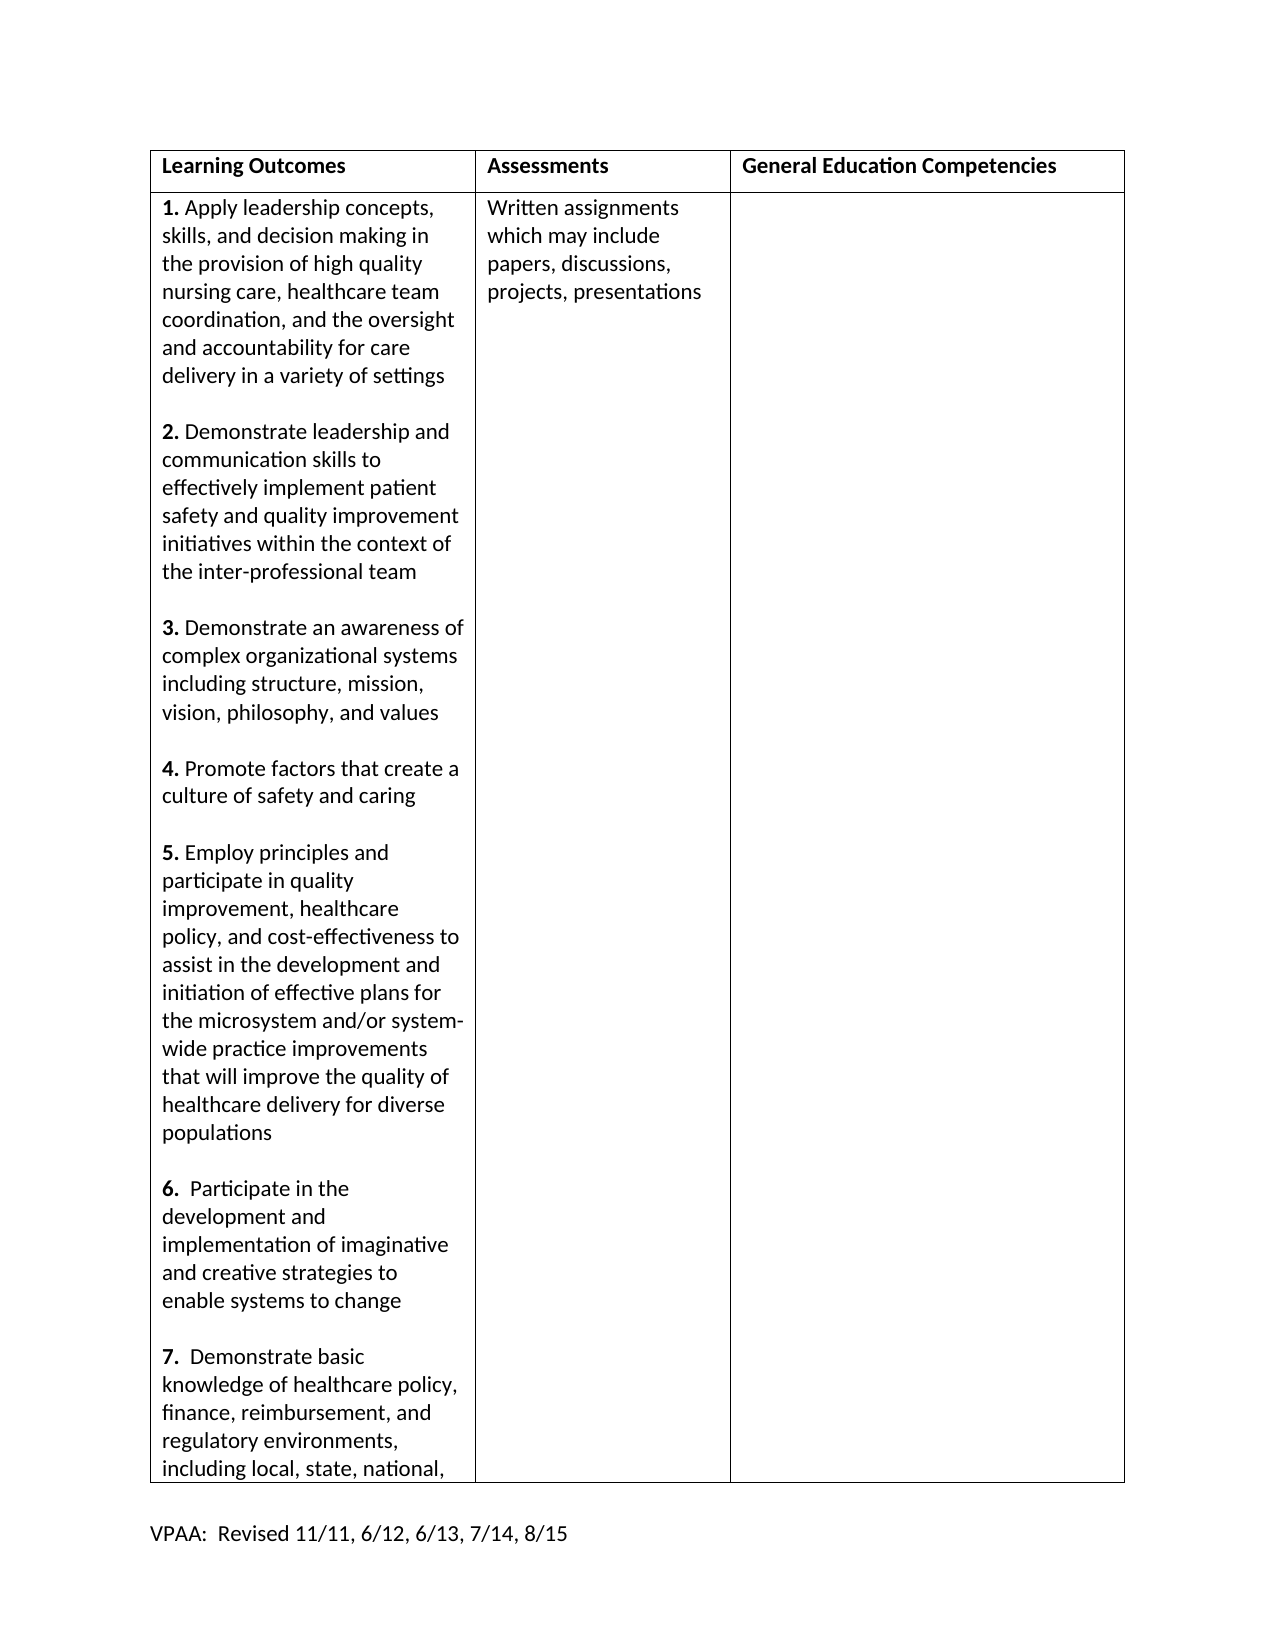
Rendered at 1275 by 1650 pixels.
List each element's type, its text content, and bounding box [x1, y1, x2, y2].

table_header Assessments [476, 151, 730, 192]
table_cell [731, 193, 1124, 1482]
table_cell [151, 193, 475, 1482]
table_header General Education Competencies [731, 151, 1124, 192]
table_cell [476, 193, 730, 1482]
table_header Learning Outcomes [151, 151, 475, 192]
